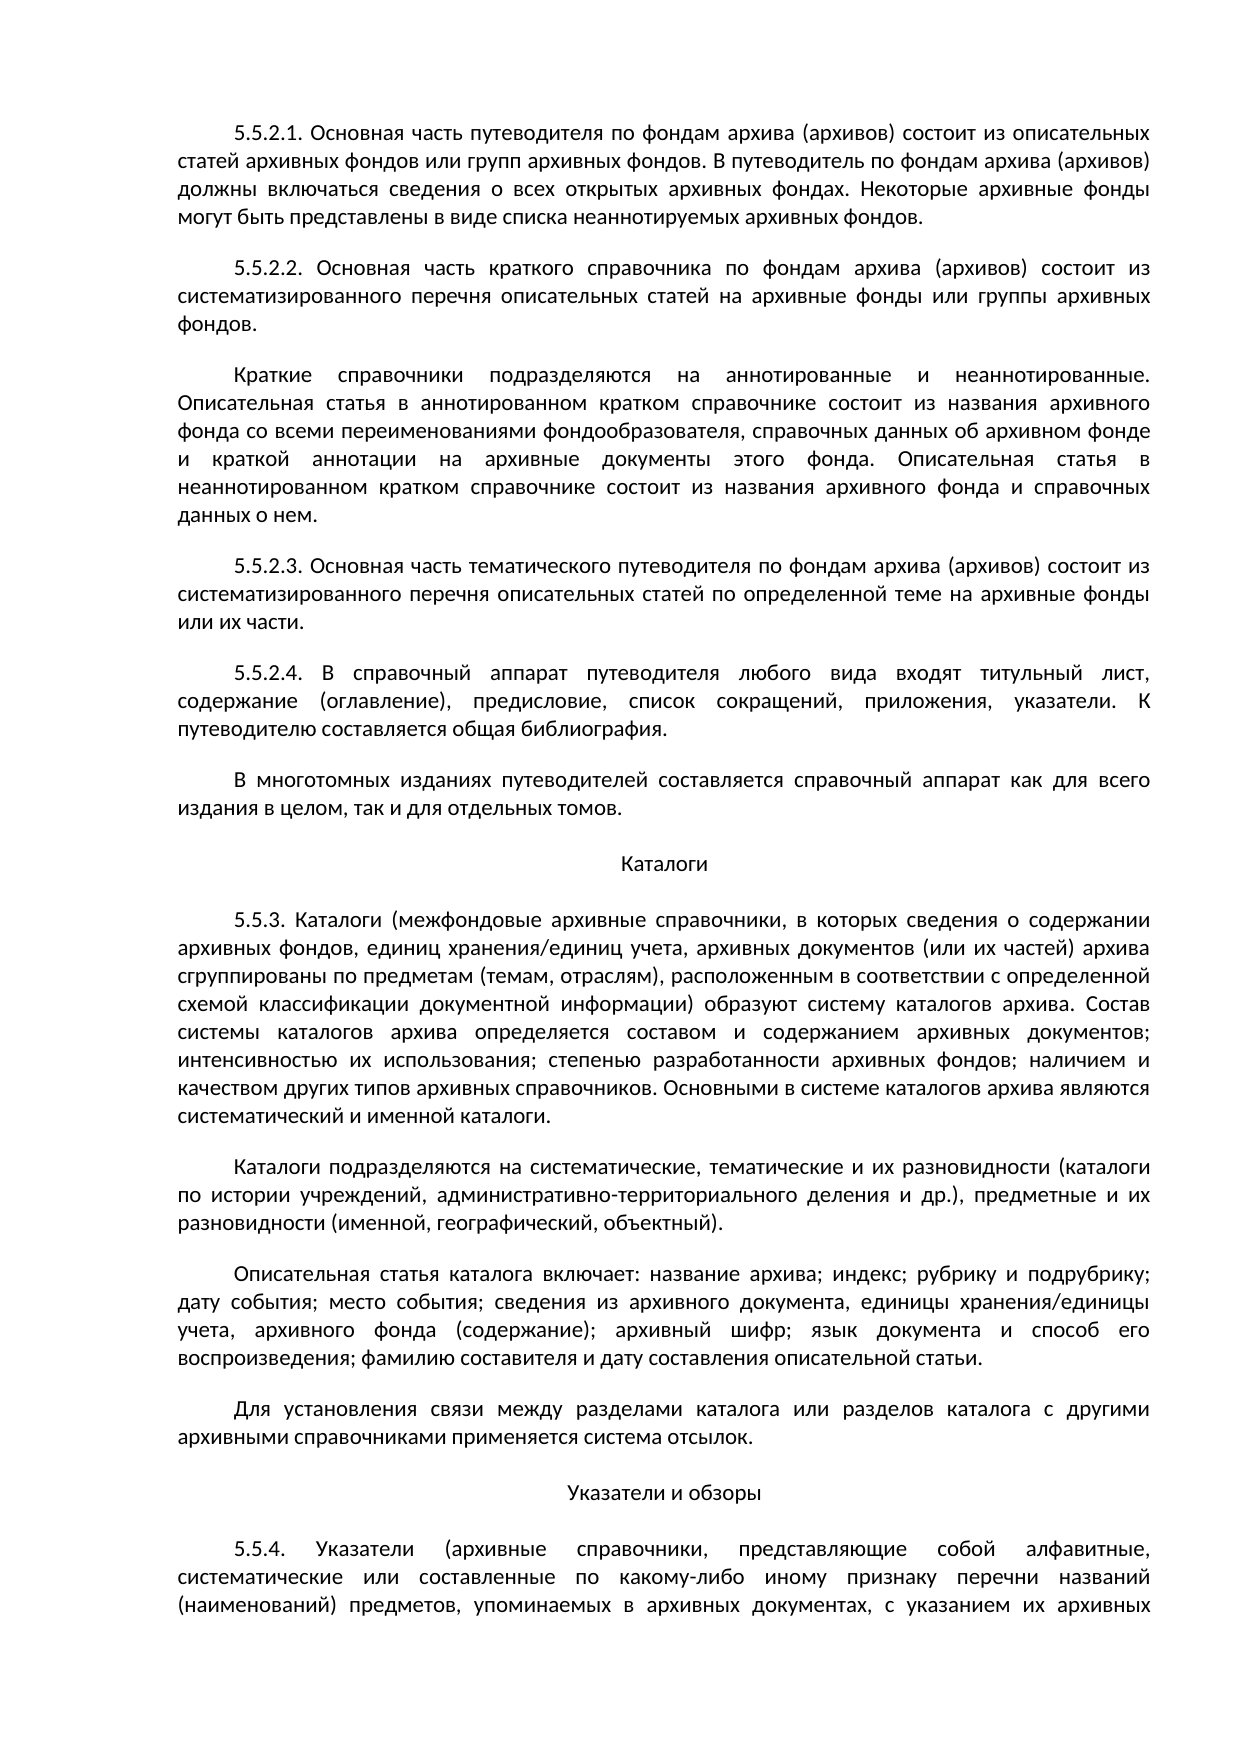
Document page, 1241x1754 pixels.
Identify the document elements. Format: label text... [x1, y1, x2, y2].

text 5.5.2.2. Основная часть краткого справочника по фондам архива (архивов) состоит из систематизированного перечня описательных статей на архивные фонды или группы архивных фондов. [177, 253, 1152, 337]
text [177, 1534, 1152, 1618]
text Описательная статья каталога включает: название архива; индекс; рубрику и подрубрику; дату события; место события; сведения из архивного документа, единицы хранения/единицы учета, архивного фонда (содержание); архивный шифр; язык документа и способ его воспроизведения; фамилию составителя и дату составления описательной статьи. [177, 1259, 1152, 1371]
text Для установления связи между разделами каталога или разделов каталога с другими архивными справочниками применяется система отсылок. [177, 1394, 1152, 1450]
text В многотомных изданиях путеводителей составляется справочный аппарат как для всего издания в целом, так и для отдельных томов. [177, 765, 1152, 821]
text Каталоги [177, 849, 1152, 877]
text Каталоги подразделяются на систематические, тематические и их разновидности (каталоги по истории учреждений, административно-территориального деления и др.), предметные и их разновидности (именной, географический, объектный). [177, 1152, 1152, 1236]
text Указатели и обзоры [177, 1478, 1152, 1506]
text 5.5.2.4. В справочный аппарат путеводителя любого вида входят титульный лист, содержание (оглавление), предисловие, список сокращений, приложения, указатели. К путеводителю составляется общая библиография. [177, 658, 1152, 742]
text 5.5.3. Каталоги (межфондовые архивные справочники, в которых сведения о содержании архивных фондов, единиц хранения/единиц учета, архивных документов (или их частей) архива сгруппированы по предметам (темам, отраслям), расположенным в соответствии с определенной схемой классификации документной информации) образуют систему каталогов архива. Состав системы каталогов архива определяется составом и содержанием архивных документов; интенсивностью их использования; степенью разработанности архивных фондов; наличием и качеством других типов архивных справочников. Основными в системе каталогов архива являются систематический и именной каталоги. [177, 905, 1152, 1129]
text Краткие справочники подразделяются на аннотированные и неаннотированные. Описательная статья в аннотированном кратком справочнике состоит из названия архивного фонда со всеми переименованиями фондообразователя, справочных данных об архивном фонде и краткой аннотации на архивные документы этого фонда. Описательная статья в неаннотированном кратком справочнике состоит из названия архивного фонда и справочных данных о нем. [177, 360, 1152, 528]
text 5.5.2.3. Основная часть тематического путеводителя по фондам архива (архивов) состоит из систематизированного перечня описательных статей по определенной теме на архивные фонды или их части. [177, 551, 1152, 635]
text 5.5.2.1. Основная часть путеводителя по фондам архива (архивов) состоит из описательных статей архивных фондов или групп архивных фондов. В путеводитель по фондам архива (архивов) должны включаться сведения о всех открытых архивных фондах. Некоторые архивные фонды могут быть представлены в виде списка неаннотируемых архивных фондов. [177, 118, 1152, 230]
